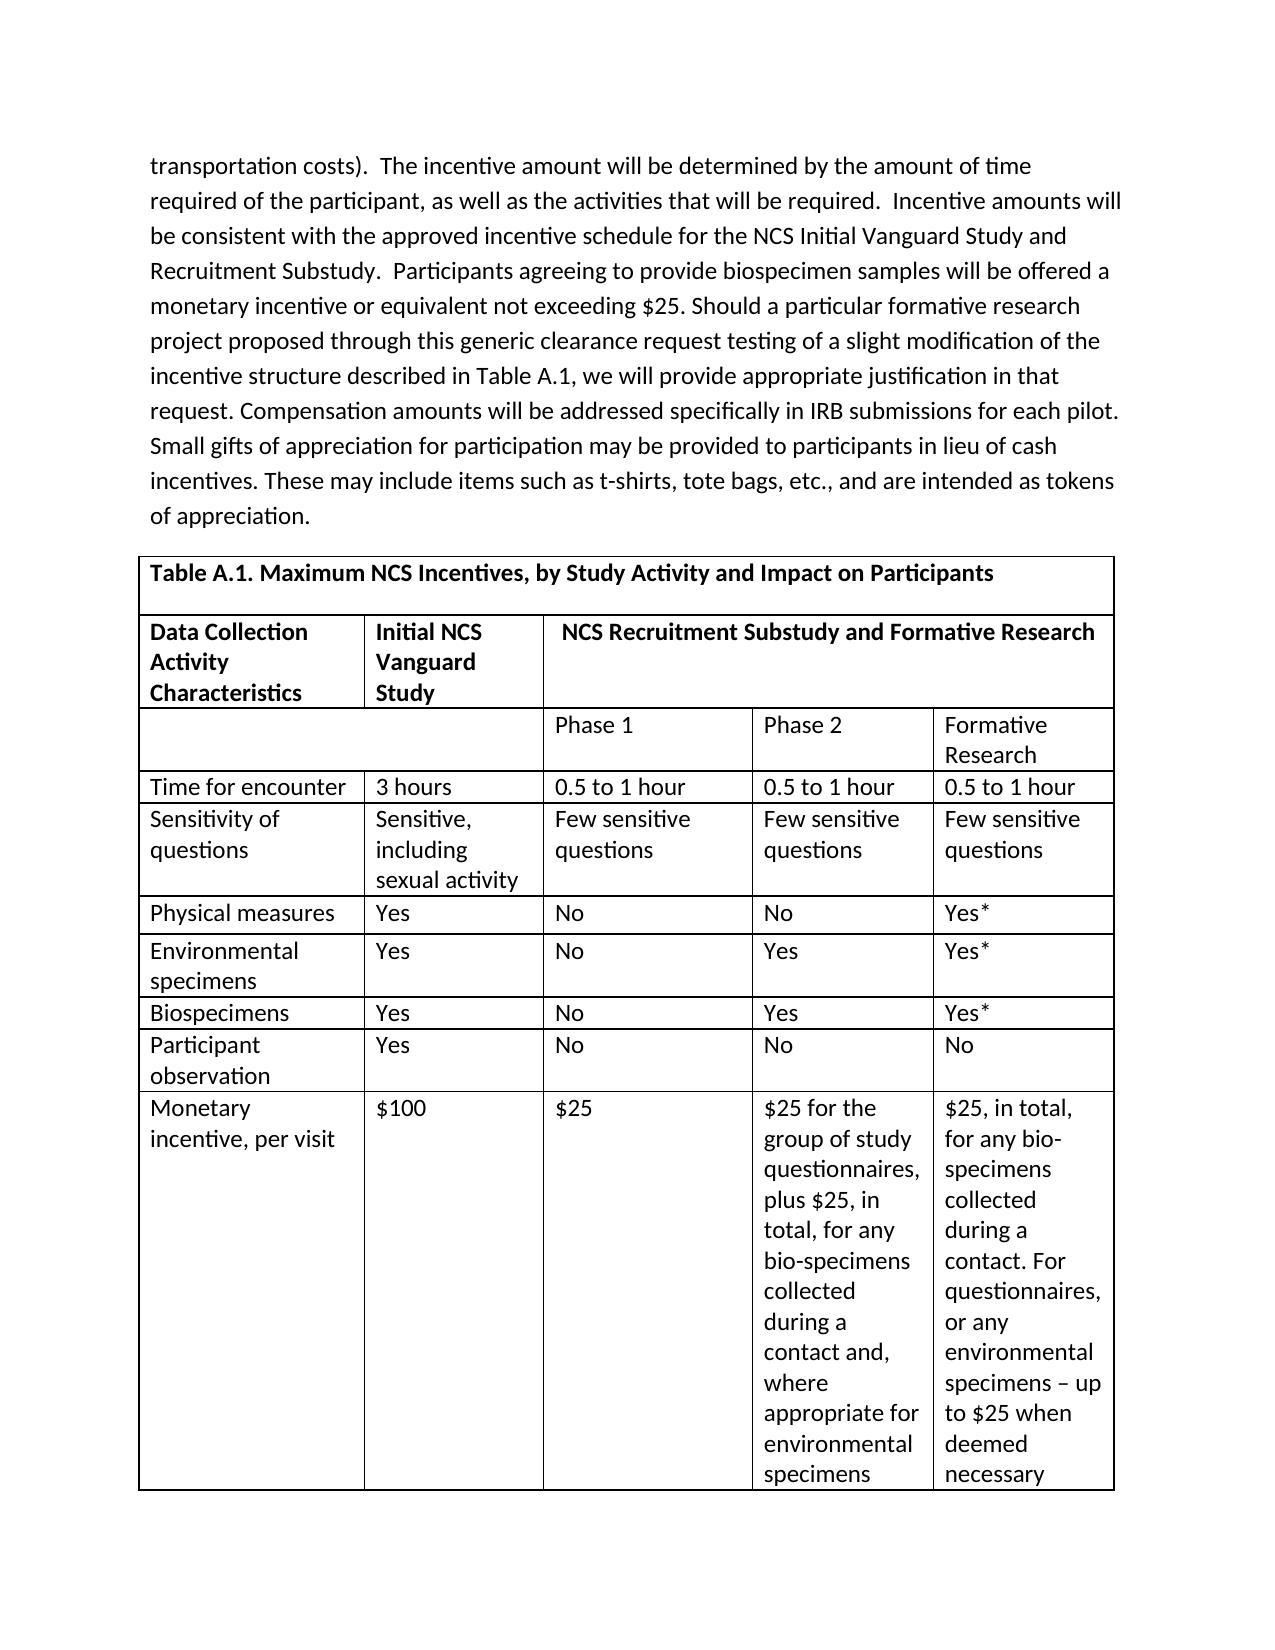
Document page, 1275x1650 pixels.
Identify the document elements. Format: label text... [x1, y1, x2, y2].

table_cell $25 for the group of study questionnaires, plus $25, in total, for any bio-specimens collected during a contact and, where appropriate for environmental specimens [753, 1092, 933, 1489]
table_cell Biospecimens [140, 998, 364, 1028]
table_cell Yes [365, 897, 543, 933]
table_cell No [544, 998, 752, 1028]
table_cell Yes [753, 998, 933, 1028]
table_cell Sensitivity of questions [140, 804, 364, 895]
table_cell 0.5 to 1 hour [544, 772, 752, 802]
table_cell No [753, 897, 933, 933]
table_cell No [544, 897, 752, 933]
table_cell Yes [365, 935, 543, 996]
table_cell Few sensitive questions [934, 804, 1113, 895]
table_cell No [934, 1030, 1113, 1091]
table_cell 0.5 to 1 hour [753, 772, 933, 802]
table_cell Sensitive, including sexual activity [365, 804, 543, 895]
table_cell Time for encounter [140, 772, 364, 802]
table_cell Monetary incentive, per visit [140, 1092, 364, 1489]
table_cell Yes [365, 1030, 543, 1091]
table_cell 0.5 to 1 hour [934, 772, 1113, 802]
table_cell Few sensitive questions [544, 804, 752, 895]
table_cell Phase 1 [544, 709, 752, 770]
table_cell $100 [365, 1092, 543, 1489]
table_cell Initial NCS Vanguard Study [365, 616, 543, 707]
table_cell Phase 2 [753, 709, 933, 770]
table_cell Participant observation [140, 1030, 364, 1091]
table_header Table A.1. Maximum NCS Incentives, by Study Activity and Impact on Participants [140, 557, 1113, 614]
table_cell Physical measures [140, 897, 364, 933]
table_cell Data Collection Activity Characteristics [140, 616, 364, 707]
table_cell No [753, 1030, 933, 1091]
table_cell $25, in total, for any bio-specimens collected during a contact. For questionnaires, or any environmental specimens – up to $25 when deemed necessary [934, 1092, 1113, 1489]
table_cell No [544, 935, 752, 996]
table_cell No [544, 1030, 752, 1091]
table_cell Environmental specimens [140, 935, 364, 996]
table_cell Yes [365, 998, 543, 1028]
table_cell $25 [544, 1092, 752, 1489]
table_cell Few sensitive questions [753, 804, 933, 895]
table_cell 3 hours [365, 772, 543, 802]
table_cell Yes [753, 935, 933, 996]
table_cell NCS Recruitment Substudy and Formative Research [544, 616, 1113, 707]
table_cell Yes* [934, 897, 1113, 933]
table_cell Yes* [934, 998, 1113, 1028]
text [150, 150, 1125, 531]
table_cell Formative Research [934, 709, 1113, 770]
table_cell [140, 709, 543, 770]
table_cell Yes* [934, 935, 1113, 996]
